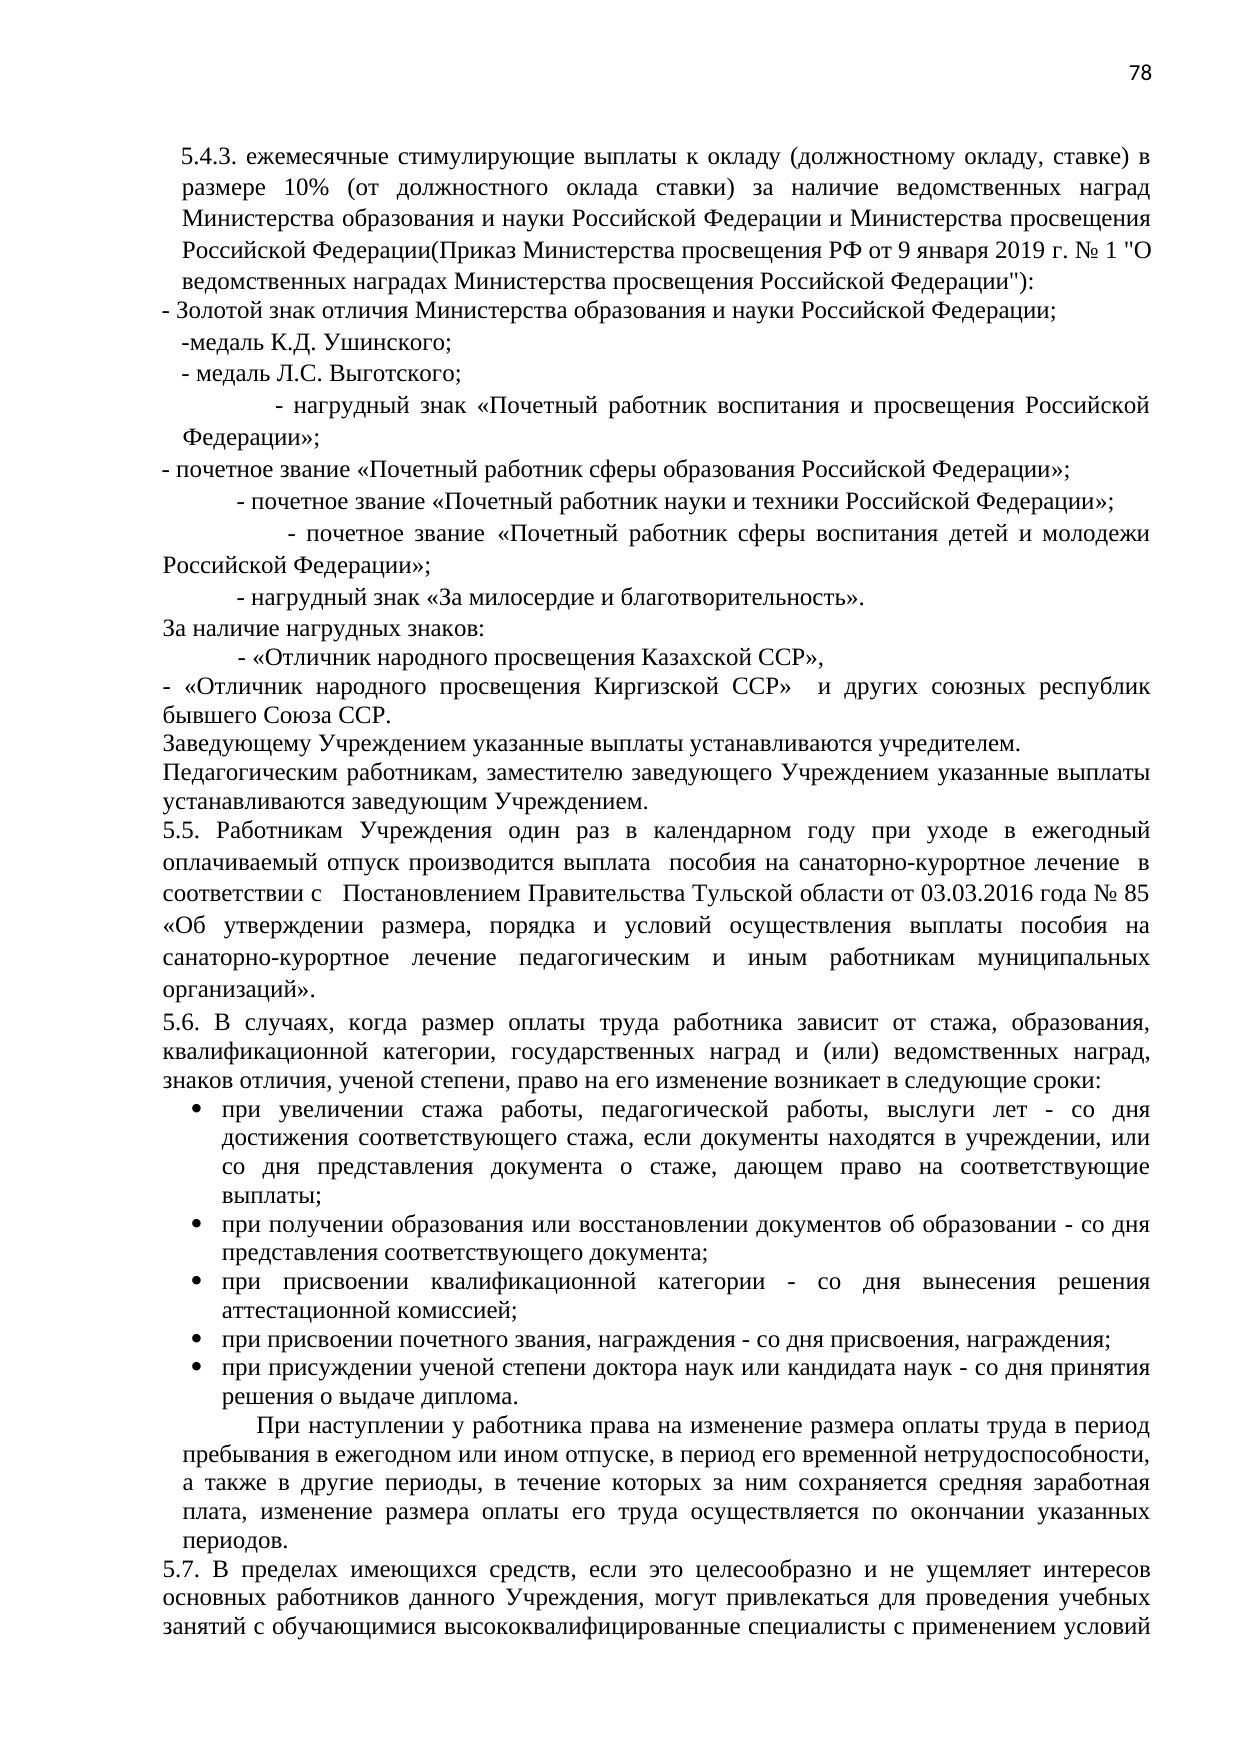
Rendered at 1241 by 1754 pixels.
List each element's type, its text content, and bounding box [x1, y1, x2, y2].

list - почетное звание «Почетный работник сферы образования Российской Федерации»; [369, 454, 1151, 483]
list - почетное звание «Почетный работник науки и техники Российской Федерации»; [161, 486, 432, 515]
subtitle 5.4.3. ежемесячные стимулирующие выплаты к окладу (должностному окладу, ставке) в размере 10% (от должностного оклада ставки) за наличие ведомственных наград Министерства образования и науки Российской Федерации и Министерства просвещения Российской Федерации(Приказ Министерства просвещения РФ от 9 января 2019 г. № 1 "О ведомственных наградах Министерства просвещения Российской Федерации"): [181, 138, 1152, 295]
list при получении образования или восстановлении документов об образовании - со дня представления соответствующего документа; [192, 1209, 1151, 1266]
text - «Отличник народного просвещения Киргизской ССР» и других союзных республик бывшего Союза ССР. [162, 671, 1152, 728]
list - нагрудный знак «За милосердие и благотворительность». [439, 582, 1151, 610]
text При наступлении у работника права на изменение размера оплаты труда в период пребывания в ежегодном или ином отпуске, в период его временной нетрудоспособности, а также в другие периоды, в течение которых за ним сохраняется средняя заработная плата, изменение размера оплаты его труда осуществляется по окончании указанных периодов. [182, 1410, 1151, 1554]
list при присуждении ученой степени доктора наук или кандидата наук - со дня принятия решения о выдаче диплома. [192, 1352, 1151, 1410]
text Педагогическим работникам, заместителю заведующего Учреждением указанные выплаты устанавливаются заведующим Учреждением. [162, 757, 1151, 815]
text - медаль Л.С. Выготского; [181, 358, 1151, 387]
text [162, 1554, 1152, 1640]
list - почетное звание «Почетный работник сферы воспитания детей и молодежи Российской Федерации»; [161, 518, 1151, 578]
list - почетное звание «Почетный работник науки и техники Российской Федерации»; [444, 486, 1151, 515]
text - «Отличник народного просвещения Казахской ССР», [162, 642, 1152, 671]
text 5.6. В случаях, когда размер оплаты труда работника зависит от стажа, образования, квалификационной категории, государственных наград и (или) ведомственных наград, знаков отличия, ученой степени, право на его изменение возникает в следующие сроки: [162, 1007, 1152, 1094]
list при присвоении почетного звания, награждения - со дня присвоения, награждения; [192, 1324, 1151, 1352]
text -медаль К.Д. Ушинского; [181, 327, 1151, 355]
list при увеличении стажа работы, педагогической работы, выслуги лет - со дня достижения соответствующего стажа, если документы находятся в учреждении, или со дня представления документа о стаже, дающем право на соответствующие выплаты; [192, 1094, 1151, 1209]
text 5.5. Работникам Учреждения один раз в календарном году при уходе в ежегодный оплачиваемый отпуск производится выплата пособия на санаторно-курортное лечение в соответствии с Постановлением Правительства Тульской области от 03.03.2016 года № 85 «Об утверждении размера, порядка и условий осуществления выплаты пособия на санаторно-курортное лечение педагогическим и иным работникам муниципальных организаций». [162, 815, 1151, 1003]
text За наличие нагрудных знаков: [162, 613, 1152, 642]
list - Золотой знак отличия Министерства образования и науки Российской Федерации; [161, 295, 1151, 323]
list - почетное звание «Почетный работник сферы образования Российской Федерации»; [161, 454, 357, 483]
text Заведующему Учреждением указанные выплаты устанавливаются учредителем. [162, 728, 1151, 757]
text - нагрудный знак «Почетный работник воспитания и просвещения Российской Федерации»; [181, 390, 1151, 451]
list при присвоении квалификационной категории - со дня вынесения решения аттестационной комиссией; [192, 1266, 1151, 1324]
list - нагрудный знак «За милосердие и благотворительность». [161, 582, 426, 610]
